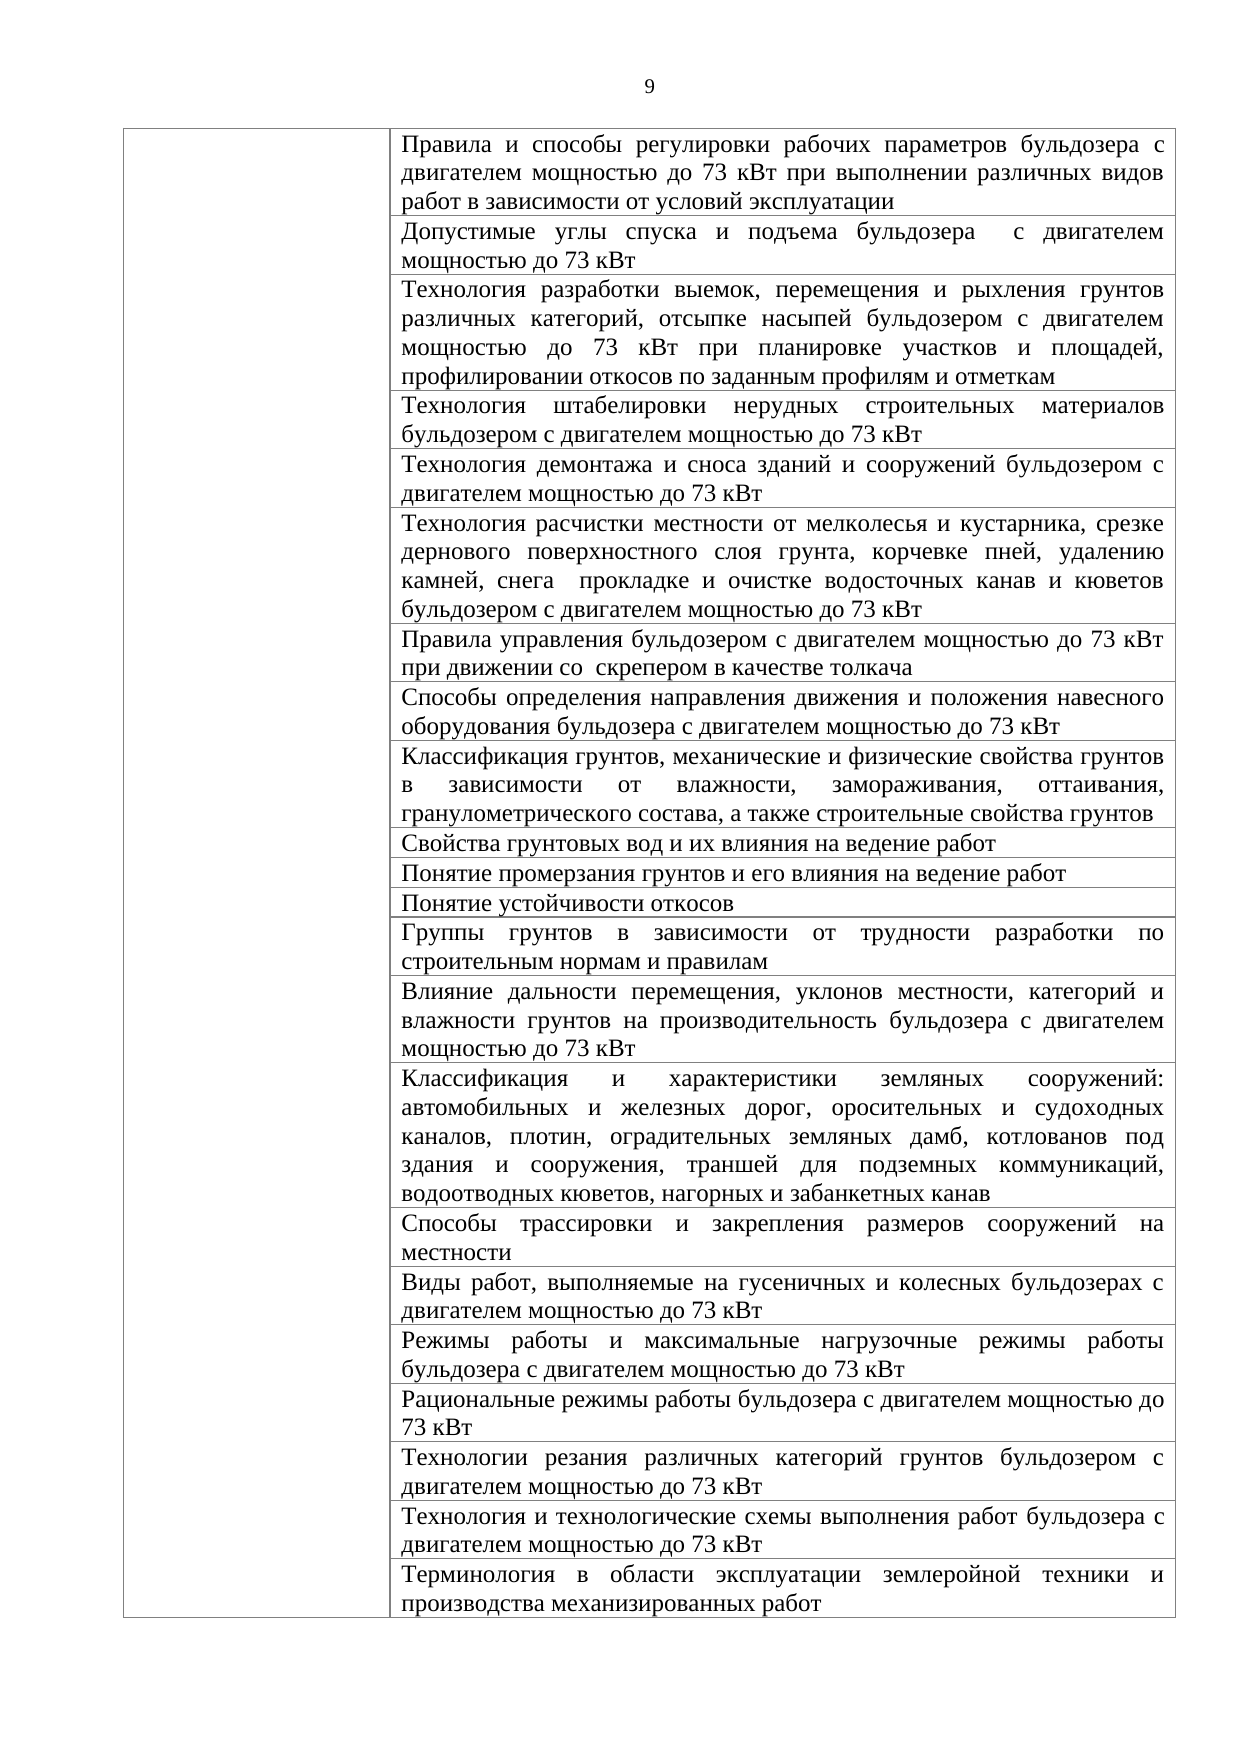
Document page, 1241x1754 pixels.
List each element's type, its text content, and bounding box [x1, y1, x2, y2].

table_cell Классификация и характеристики земляных сооружений: автомобильных и железных дорог, оросительных и судоходных каналов, плотин, оградительных земляных дамб, котлованов под здания и сооружения, траншей для подземных коммуникаций, водоотводных кюветов, нагорных и забанкетных канав [391, 1063, 1175, 1207]
table_cell Терминология в области эксплуатации землеройной техники и производства механизированных работ [391, 1559, 1175, 1617]
table_cell Правила управления бульдозером с двигателем мощностью до 73 кВт при движении со скрепером в качестве толкача [391, 624, 1175, 681]
table_cell Технология и технологические схемы выполнения работ бульдозера с двигателем мощностью до 73 кВт [391, 1501, 1175, 1558]
table_cell Правила и способы регулировки рабочих параметров бульдозера с двигателем мощностью до 73 кВт при выполнении различных видов работ в зависимости от условий эксплуатации [391, 129, 1175, 215]
table_cell Влияние дальности перемещения, уклонов местности, категорий и влажности грунтов на производительность бульдозера с двигателем мощностью до 73 кВт [391, 976, 1175, 1062]
table_cell Понятие устойчивости откосов [391, 888, 1175, 916]
table_cell Технология штабелировки нерудных строительных материалов бульдозером с двигателем мощностью до 73 кВт [391, 391, 1175, 448]
table_cell Допустимые углы спуска и подъема бульдозера с двигателем мощностью до 73 кВт [391, 216, 1175, 273]
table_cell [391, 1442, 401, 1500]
table_cell Способы трассировки и закрепления размеров сооружений на местности [391, 1208, 1175, 1266]
table_cell Технология демонтажа и сноса зданий и сооружений бульдозером с двигателем мощностью до 73 кВт [391, 449, 1175, 507]
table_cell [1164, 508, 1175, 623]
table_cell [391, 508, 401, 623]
table_cell Режимы работы и максимальные нагрузочные режимы работы бульдозера с двигателем мощностью до 73 кВт [391, 1325, 1175, 1383]
table_cell Классификация грунтов, механические и физические свойства грунтов в зависимости от влажности, замораживания, оттаивания, гранулометрического состава, а также строительные свойства грунтов [391, 741, 1175, 827]
table_cell Технология разработки выемок, перемещения и рыхления грунтов различных категорий, отсыпке насыпей бульдозером с двигателем мощностью до 73 кВт при планировке участков и площадей, профилировании откосов по заданным профилям и отметкам [391, 275, 1175, 389]
table_cell Способы определения направления движения и положения навесного оборудования бульдозера с двигателем мощностью до 73 кВт [391, 682, 1175, 740]
table_cell Группы грунтов в зависимости от трудности разработки по строительным нормам и правилам [391, 918, 1175, 975]
table_cell Понятие промерзания грунтов и его влияния на ведение работ [391, 858, 1175, 887]
table_cell Виды работ, выполняемые на гусеничных и колесных бульдозерах с двигателем мощностью до 73 кВт [391, 1267, 1175, 1324]
table_cell Рациональные режимы работы бульдозера с двигателем мощностью до 73 кВт [391, 1384, 1175, 1441]
table_cell Свойства грунтовых вод и их влияния на ведение работ [391, 828, 1175, 857]
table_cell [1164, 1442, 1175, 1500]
